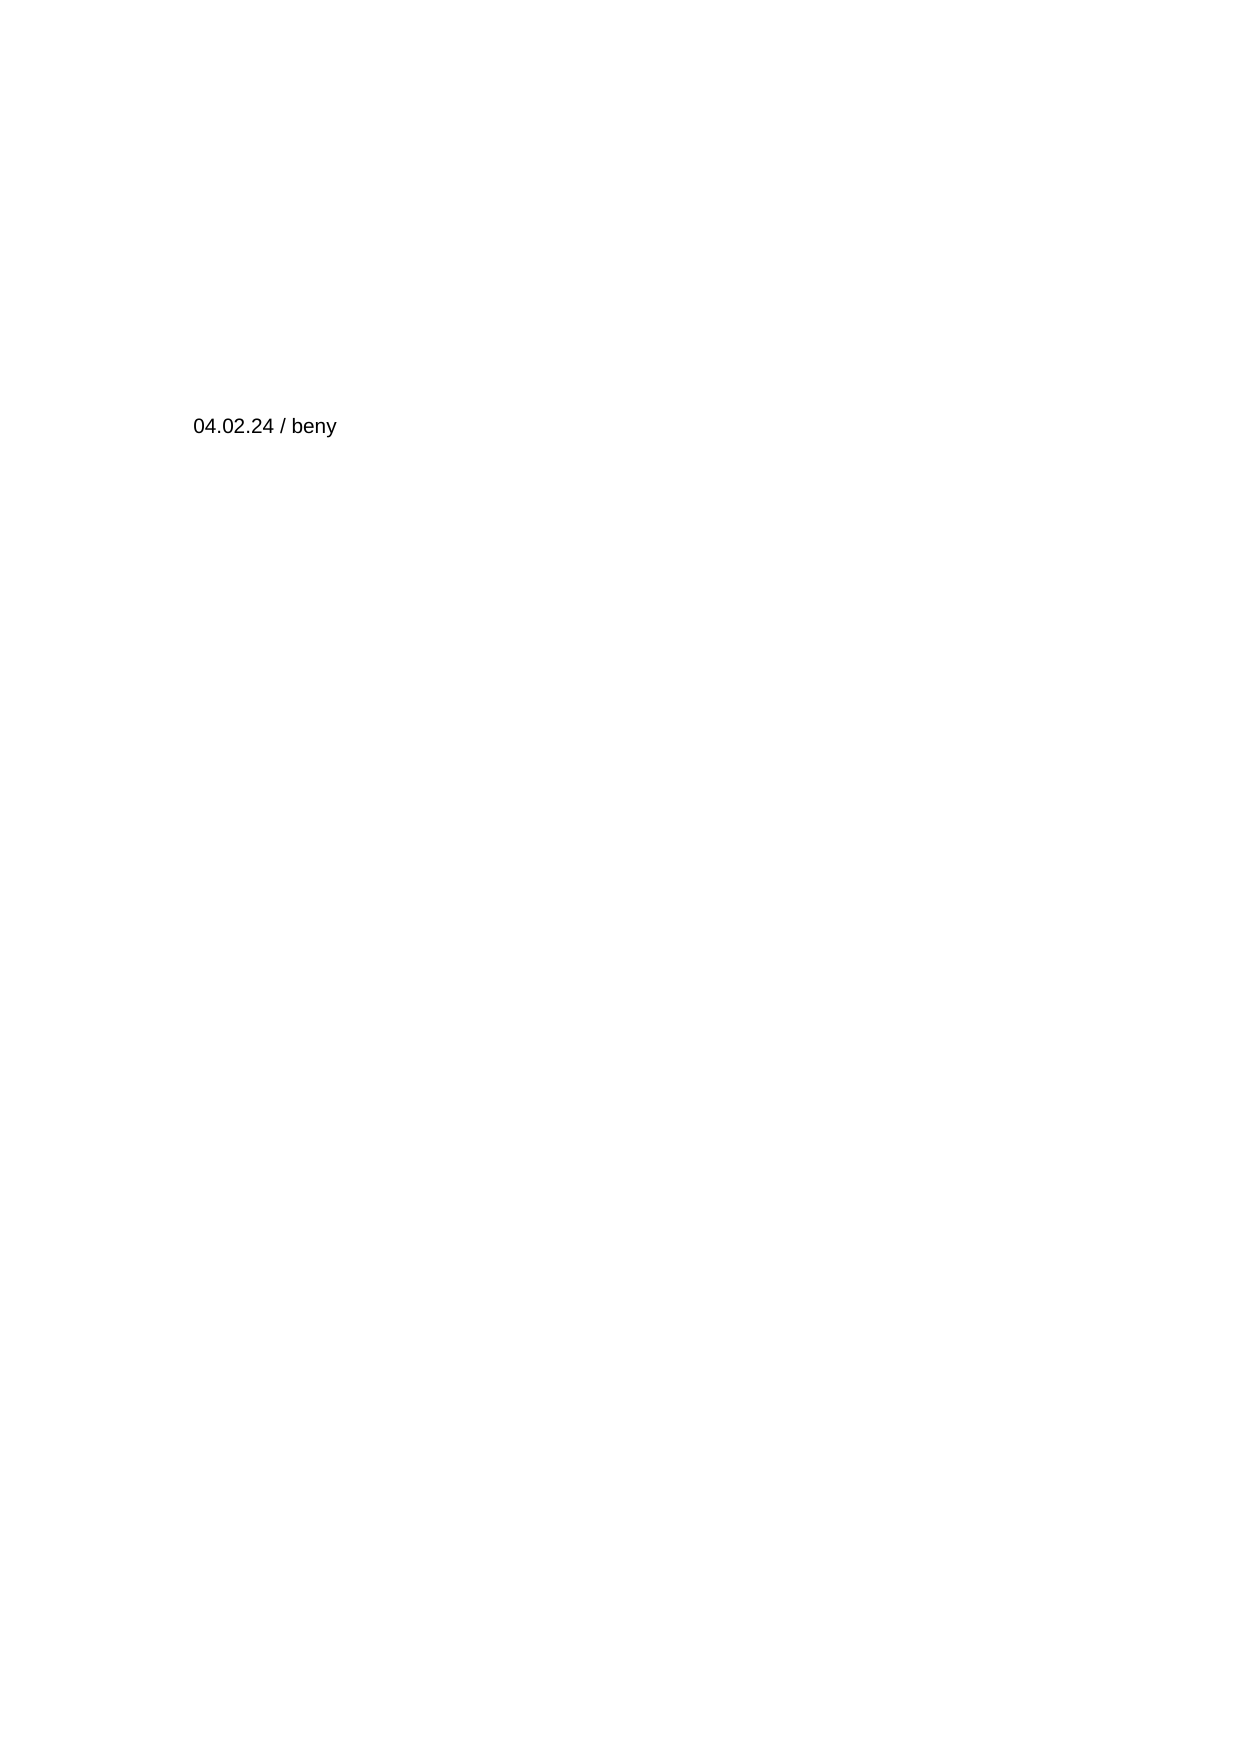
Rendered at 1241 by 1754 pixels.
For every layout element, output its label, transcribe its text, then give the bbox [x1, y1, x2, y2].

list 04.02.24 / beny [193, 414, 1122, 438]
